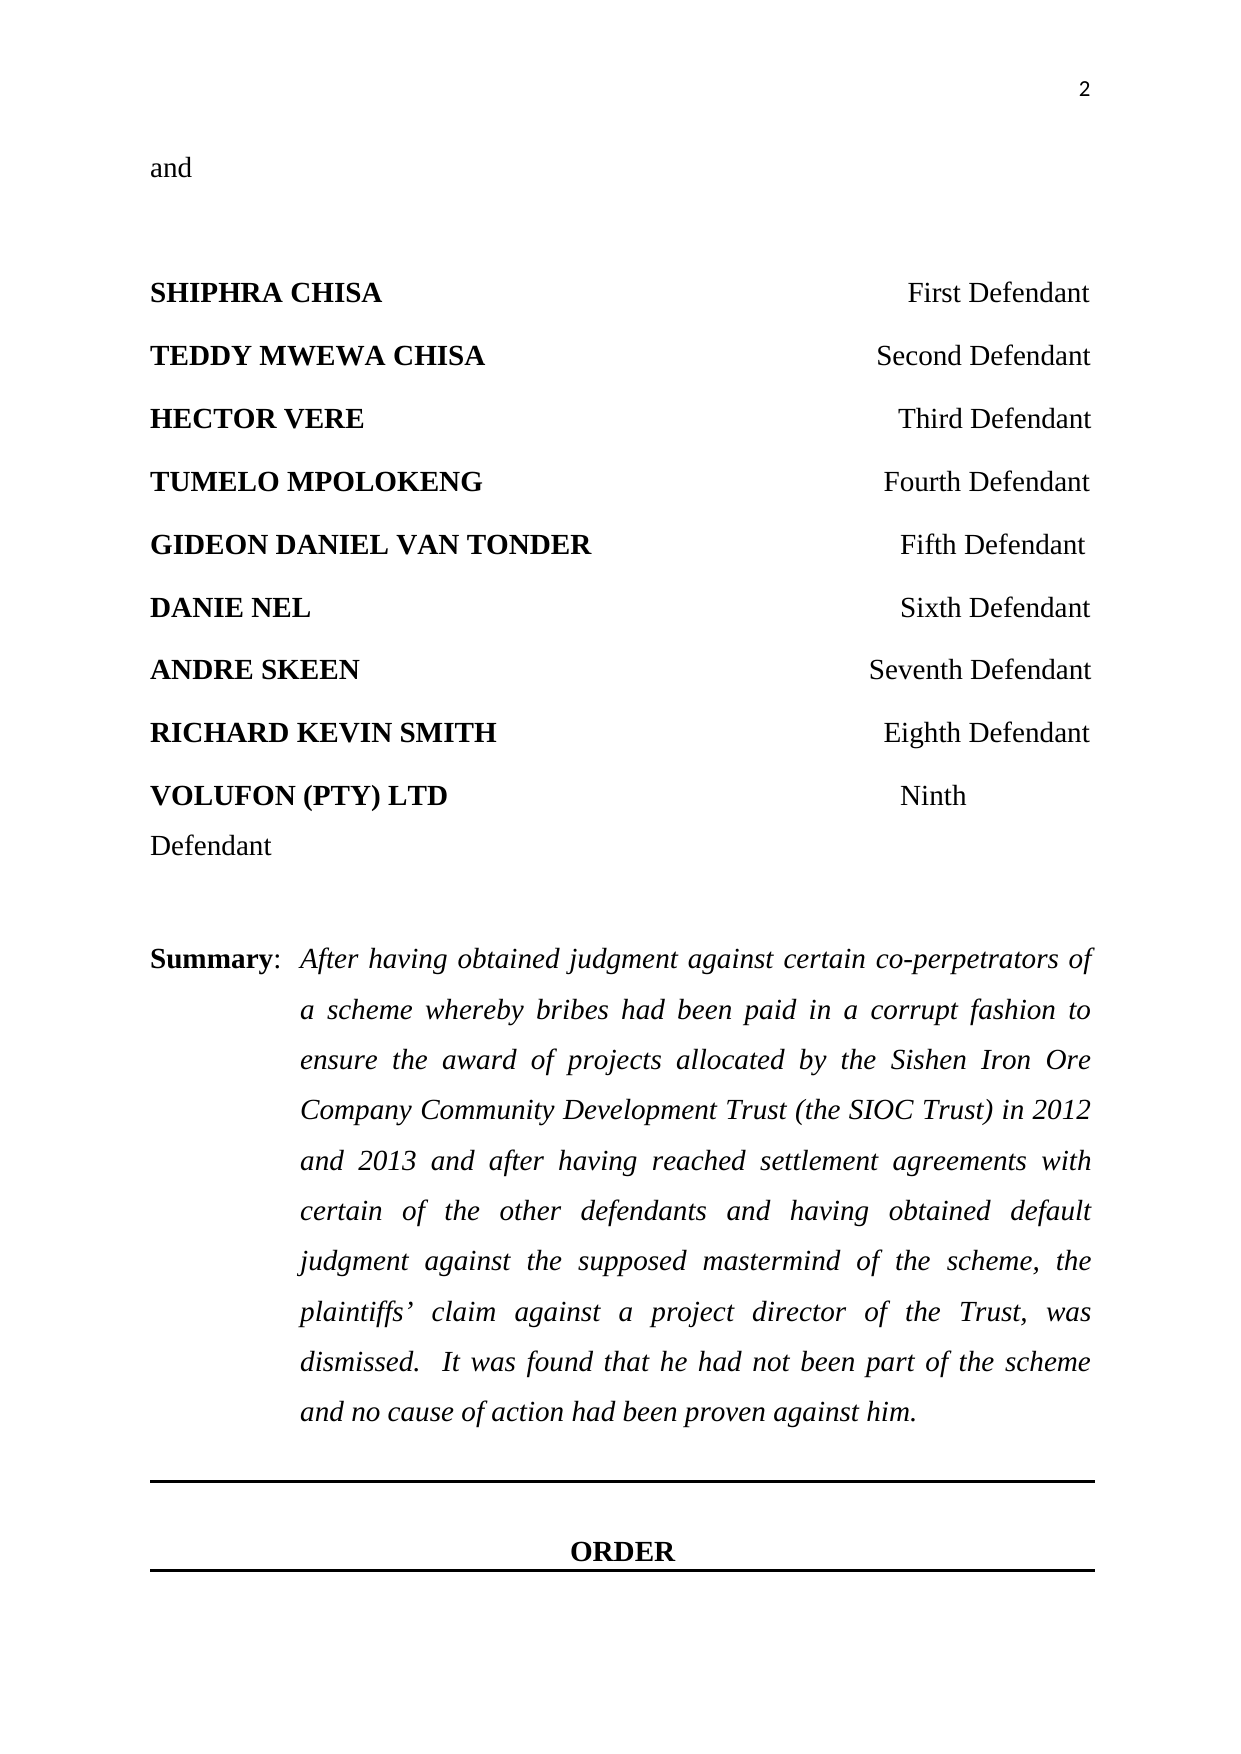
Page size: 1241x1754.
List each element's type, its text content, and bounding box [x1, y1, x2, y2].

text RICHARD KEVIN SMITH Eighth Defendant [150, 715, 1095, 749]
text TEDDY MWEWA CHISA Second Defendant [150, 338, 1095, 372]
text TUMELO MPOLOKENG Fourth Defendant [150, 464, 1095, 498]
text HECTOR VERE Third Defendant [150, 401, 1095, 435]
text SHIPHRA CHISA First Defendant [150, 276, 1095, 309]
text VOLUFON (PTY) LTD Ninth Defendant [150, 778, 1095, 862]
text and [150, 150, 1095, 183]
text Summary: After having obtained judgment against certain co-perpetrators of a scheme whereby bribes had been paid in a corrupt fashion to ensure the award of projects allocated by the Sishen Iron Ore Company Community Development Trust (the SIOC Trust) in 2012 and 2013 and after having reached settlement agreements with certain of the other defendants and having obtained default judgment against the supposed mastermind of the scheme, the plaintiffs’ claim against a project director of the Trust, was dismissed. It was found that he had not been part of the scheme and no cause of action had been proven against him. [150, 942, 1095, 1428]
text ORDER [150, 1534, 1095, 1569]
text DANIE NEL Sixth Defendant [150, 590, 1095, 623]
text GIDEON DANIEL VAN TONDER Fifth Defendant [150, 527, 1095, 560]
text ANDRE SKEEN Seventh Defendant [150, 652, 1095, 686]
